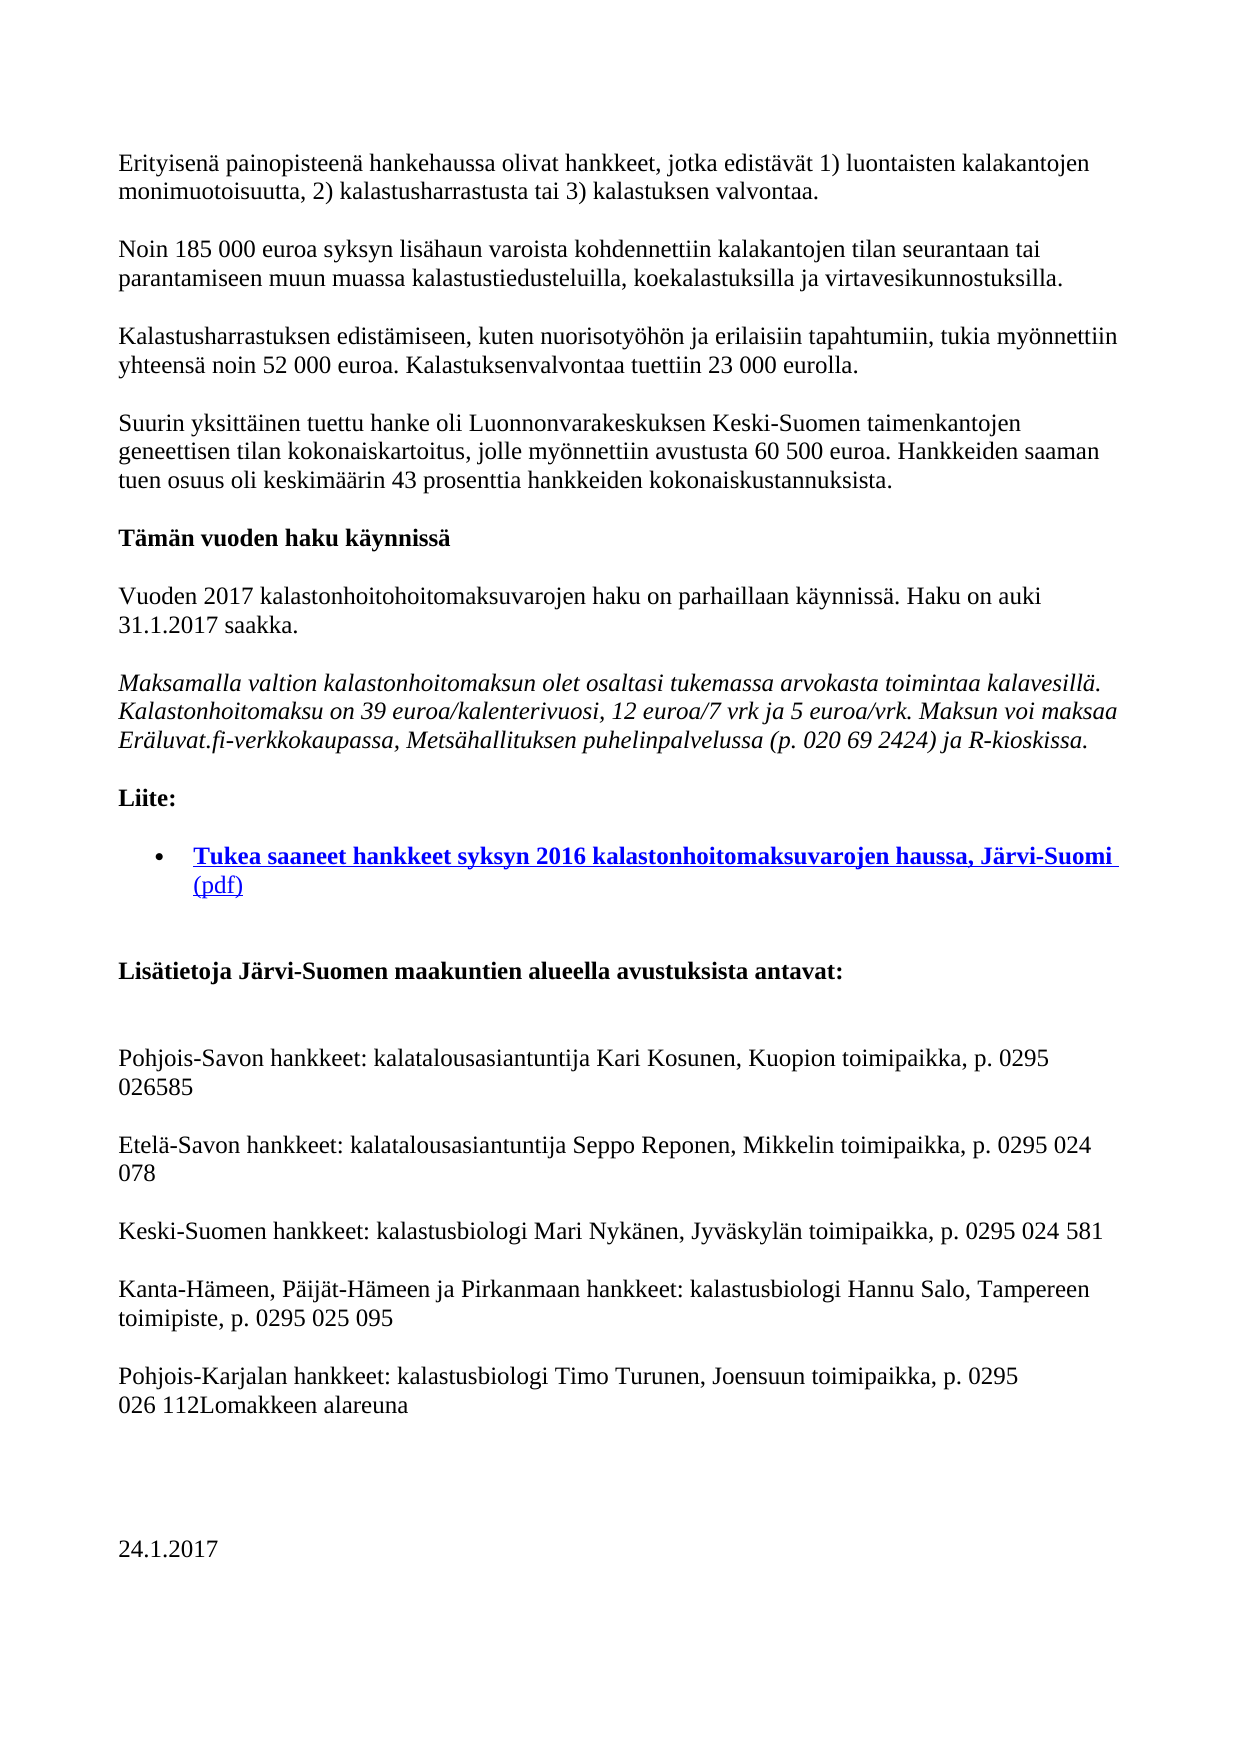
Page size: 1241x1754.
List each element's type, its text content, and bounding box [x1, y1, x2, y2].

text Noin 185 000 euroa syksyn lisähaun varoista kohdennettiin kalakantojen tilan seurantaan tai parantamiseen muun muassa kalastustiedusteluilla, koekalastuksilla ja virtavesikunnostuksilla. [118, 234, 1122, 292]
text Suurin yksittäinen tuettu hanke oli Luonnonvarakeskuksen Keski-Suomen taimenkantojen geneettisen tilan kokonaiskartoitus, jolle myönnettiin avustusta 60 500 euroa. Hankkeiden saaman tuen osuus oli keskimäärin 43 prosenttia hankkeiden kokonaiskustannuksista. [118, 408, 1122, 494]
text Maksamalla valtion kalastonhoitomaksun olet osaltasi tukemassa arvokasta toimintaa kalavesillä. Kalastonhoitomaksu on 39 euroa/kalenterivuosi, 12 euroa/7 vrk ja 5 euroa/vrk. Maksun voi maksaa Eräluvat.fi-verkkokaupassa, Metsähallituksen puhelinpalvelussa (p. 020 69 2424) ja R-kioskissa. [118, 668, 1122, 754]
text Lisätietoja Järvi-Suomen maakuntien alueella avustuksista antavat: [118, 956, 1122, 1014]
text 24.1.2017 [118, 1534, 1122, 1563]
text Vuoden 2017 kalastonhoitohoitomaksuvarojen haku on parhaillaan käynnissä. Haku on auki 31.1.2017 saakka. [118, 581, 1122, 638]
text Pohjois-Karjalan hankkeet: kalastusbiologi Timo Turunen, Joensuun toimipaikka, p. 0295 026 112Lomakkeen alareuna [118, 1361, 1122, 1418]
text Etelä-Savon hankkeet: kalatalousasiantuntija Seppo Reponen, Mikkelin toimipaikka, p. 0295 024 078 [118, 1130, 1122, 1187]
text Liite: [118, 783, 1122, 812]
text Kanta-Hämeen, Päijät-Hämeen ja Pirkanmaan hankkeet: kalastusbiologi Hannu Salo, Tampereen toimipiste, p. 0295 025 095 [118, 1274, 1122, 1332]
text Pohjois-Savon hankkeet: kalatalousasiantuntija Kari Kosunen, Kuopion toimipaikka, p. 0295 026585 [118, 1043, 1122, 1101]
text Keski-Suomen hankkeet: kalastusbiologi Mari Nykänen, Jyväskylän toimipaikka, p. 0295 024 581 [118, 1216, 1122, 1245]
text Erityisenä painopisteenä hankehaussa olivat hankkeet, jotka edistävät 1) luontaisten kalakantojen monimuotoisuutta, 2) kalastusharrastusta tai 3) kalastuksen valvontaa. [118, 148, 1122, 205]
list Tukea saaneet hankkeet syksyn 2016 kalastonhoitomaksuvarojen haussa, Järvi-Suomi (pdf) [156, 841, 1122, 927]
text Kalastusharrastuksen edistämiseen, kuten nuorisotyöhön ja erilaisiin tapahtumiin, tukia myönnettiin yhteensä noin 52 000 euroa. Kalastuksenvalvontaa tuettiin 23 000 eurolla. [118, 321, 1122, 378]
text Tämän vuoden haku käynnissä [118, 523, 1122, 552]
